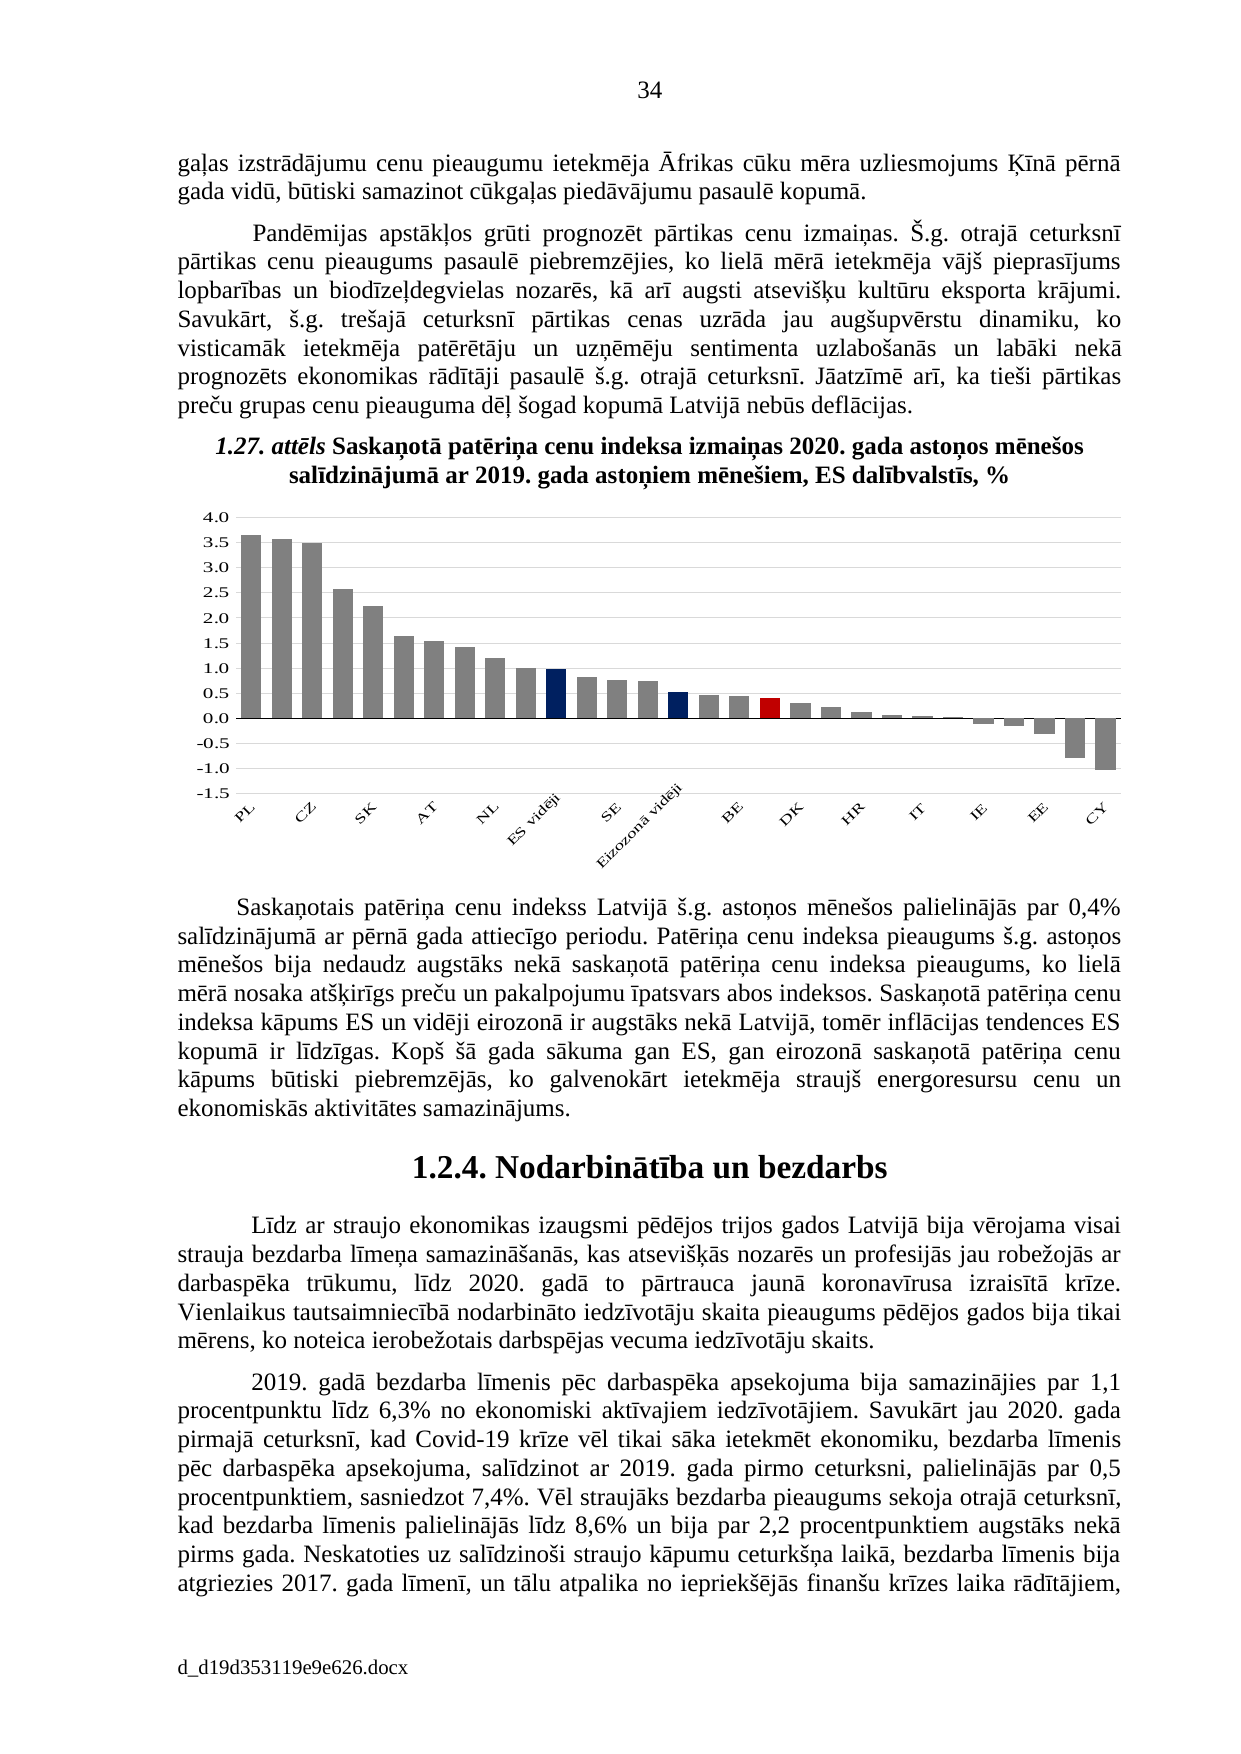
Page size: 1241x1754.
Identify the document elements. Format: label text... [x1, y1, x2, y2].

text 1.27. attēls Saskaņotā patēriņa cenu indeksa izmaiņas 2020. gada astoņos mēnešos salīdzinājumā ar 2019. gada astoņiem mēnešiem, ES dalībvalstīs, % [177, 431, 1122, 489]
text Līdz ar straujo ekonomikas izaugsmi pēdējos trijos gados Latvijā bija vērojama visai strauja bezdarba līmeņa samazināšanās, kas atsevišķās nozarēs un profesijās jau robežojās ar darbaspēka trūkumu, līdz 2020. gadā to pārtrauca jaunā koronavīrusa izraisītā krīze. Vienlaikus tautsaimniecībā nodarbināto iedzīvotāju skaita pieaugums pēdējos gados bija tikai mērens, ko noteica ierobežotais darbspējas vecuma iedzīvotāju skaits. [177, 1210, 1122, 1354]
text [177, 148, 1122, 205]
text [177, 1367, 1122, 1597]
text 1.2.4. Nodarbinātība un bezdarbs [177, 1147, 1122, 1185]
text Pandēmijas apstākļos grūti prognozēt pārtikas cenu izmaiņas. Š.g. otrajā ceturksnī pārtikas cenu pieaugums pasaulē piebremzējies, ko lielā mērā ietekmēja vājš pieprasījums lopbarības un biodīzeļdegvielas nozarēs, kā arī augsti atsevišķu kultūru eksporta krājumi. Savukārt, š.g. trešajā ceturksnī pārtikas cenas uzrāda jau augšupvērstu dinamiku, ko visticamāk ietekmēja patērētāju un uzņēmēju sentimenta uzlabošanās un labāki nekā prognozēts ekonomikas rādītāji pasaulē š.g. otrajā ceturksnī. Jāatzīmē arī, ka tieši pārtikas preču grupas cenu pieauguma dēļ šogad kopumā Latvijā nebūs deflācijas. [177, 218, 1122, 419]
text Saskaņotais patēriņa cenu indekss Latvijā š.g. astoņos mēnešos palielinājās par 0,4% salīdzinājumā ar pērnā gada attiecīgo periodu. Patēriņa cenu indeksa pieaugums š.g. astoņos mēnešos bija nedaudz augstāks nekā saskaņotā patēriņa cenu indeksa pieaugums, ko lielā mērā nosaka atšķirīgs preču un pakalpojumu īpatsvars abos indeksos. Saskaņotā patēriņa cenu indeksa kāpums ES un vidēji eirozonā ir augstāks nekā Latvijā, tomēr inflācijas tendences ES kopumā ir līdzīgas. Kopš šā gada sākuma gan ES, gan eirozonā saskaņotā patēriņa cenu kāpums būtiski piebremzējās, ko galvenokārt ietekmēja straujš energoresursu cenu un ekonomiskās aktivitātes samazinājums. [177, 892, 1122, 1122]
